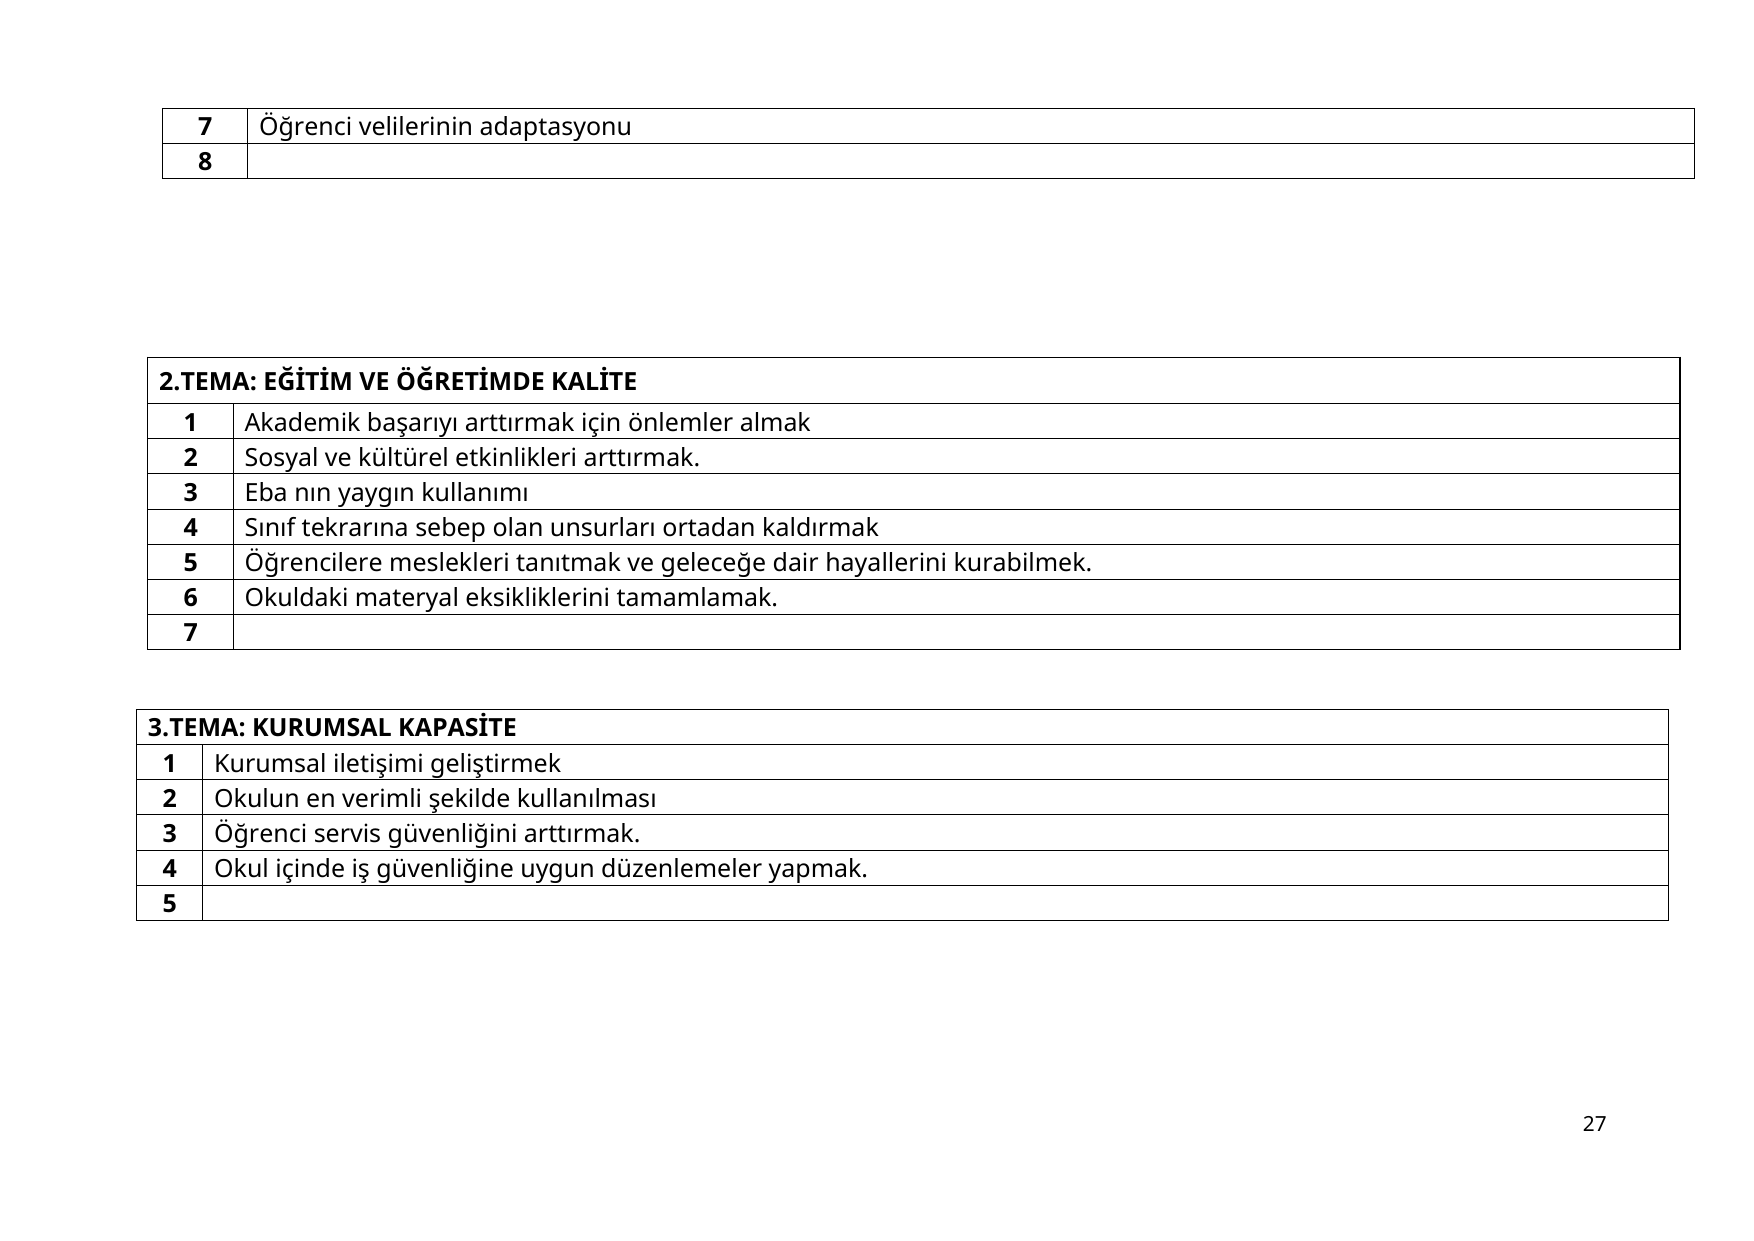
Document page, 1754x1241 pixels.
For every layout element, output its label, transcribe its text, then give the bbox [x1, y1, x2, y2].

table_cell 1 [137, 745, 202, 779]
table_cell 7 [163, 109, 247, 143]
table_cell [203, 886, 1668, 920]
table_header 3.TEMA: KURUMSAL KAPASİTE [137, 710, 1668, 744]
table_cell 4 [137, 851, 202, 884]
table_cell Öğrenci servis güvenliğini arttırmak. [203, 815, 1668, 849]
table_cell Akademik başarıyı arttırmak için önlemler almak [234, 404, 1679, 438]
table_cell 3 [148, 474, 233, 508]
table_cell Sınıf tekrarına sebep olan unsurları ortadan kaldırmak [234, 510, 1679, 543]
table_cell Öğrencilere meslekleri tanıtmak ve geleceğe dair hayallerini kurabilmek. [234, 545, 1679, 579]
table_cell Öğrenci velilerinin adaptasyonu [248, 109, 1694, 143]
table_cell 5 [137, 886, 202, 920]
table_cell Kurumsal iletişimi geliştirmek [203, 745, 1668, 779]
table_cell 6 [148, 580, 233, 614]
table_cell Okuldaki materyal eksikliklerini tamamlamak. [234, 580, 1679, 614]
table_cell 2 [148, 439, 233, 473]
table_cell Sosyal ve kültürel etkinlikleri arttırmak. [234, 439, 1679, 473]
table_cell 8 [163, 144, 247, 178]
table_cell [248, 144, 1694, 178]
table_cell Okul içinde iş güvenliğine uygun düzenlemeler yapmak. [203, 851, 1668, 884]
table_cell 1 [148, 404, 233, 438]
table_cell 7 [148, 615, 233, 649]
table_cell 4 [148, 510, 233, 543]
table_cell 2 [137, 780, 202, 814]
table_cell 5 [148, 545, 233, 579]
table_cell 3 [137, 815, 202, 849]
table_cell Okulun en verimli şekilde kullanılması [203, 780, 1668, 814]
table_header 2.TEMA: EĞİTİM VE ÖĞRETİMDE KALİTE [148, 358, 1679, 403]
table_cell [234, 615, 1679, 649]
table_cell Eba nın yaygın kullanımı [234, 474, 1679, 508]
